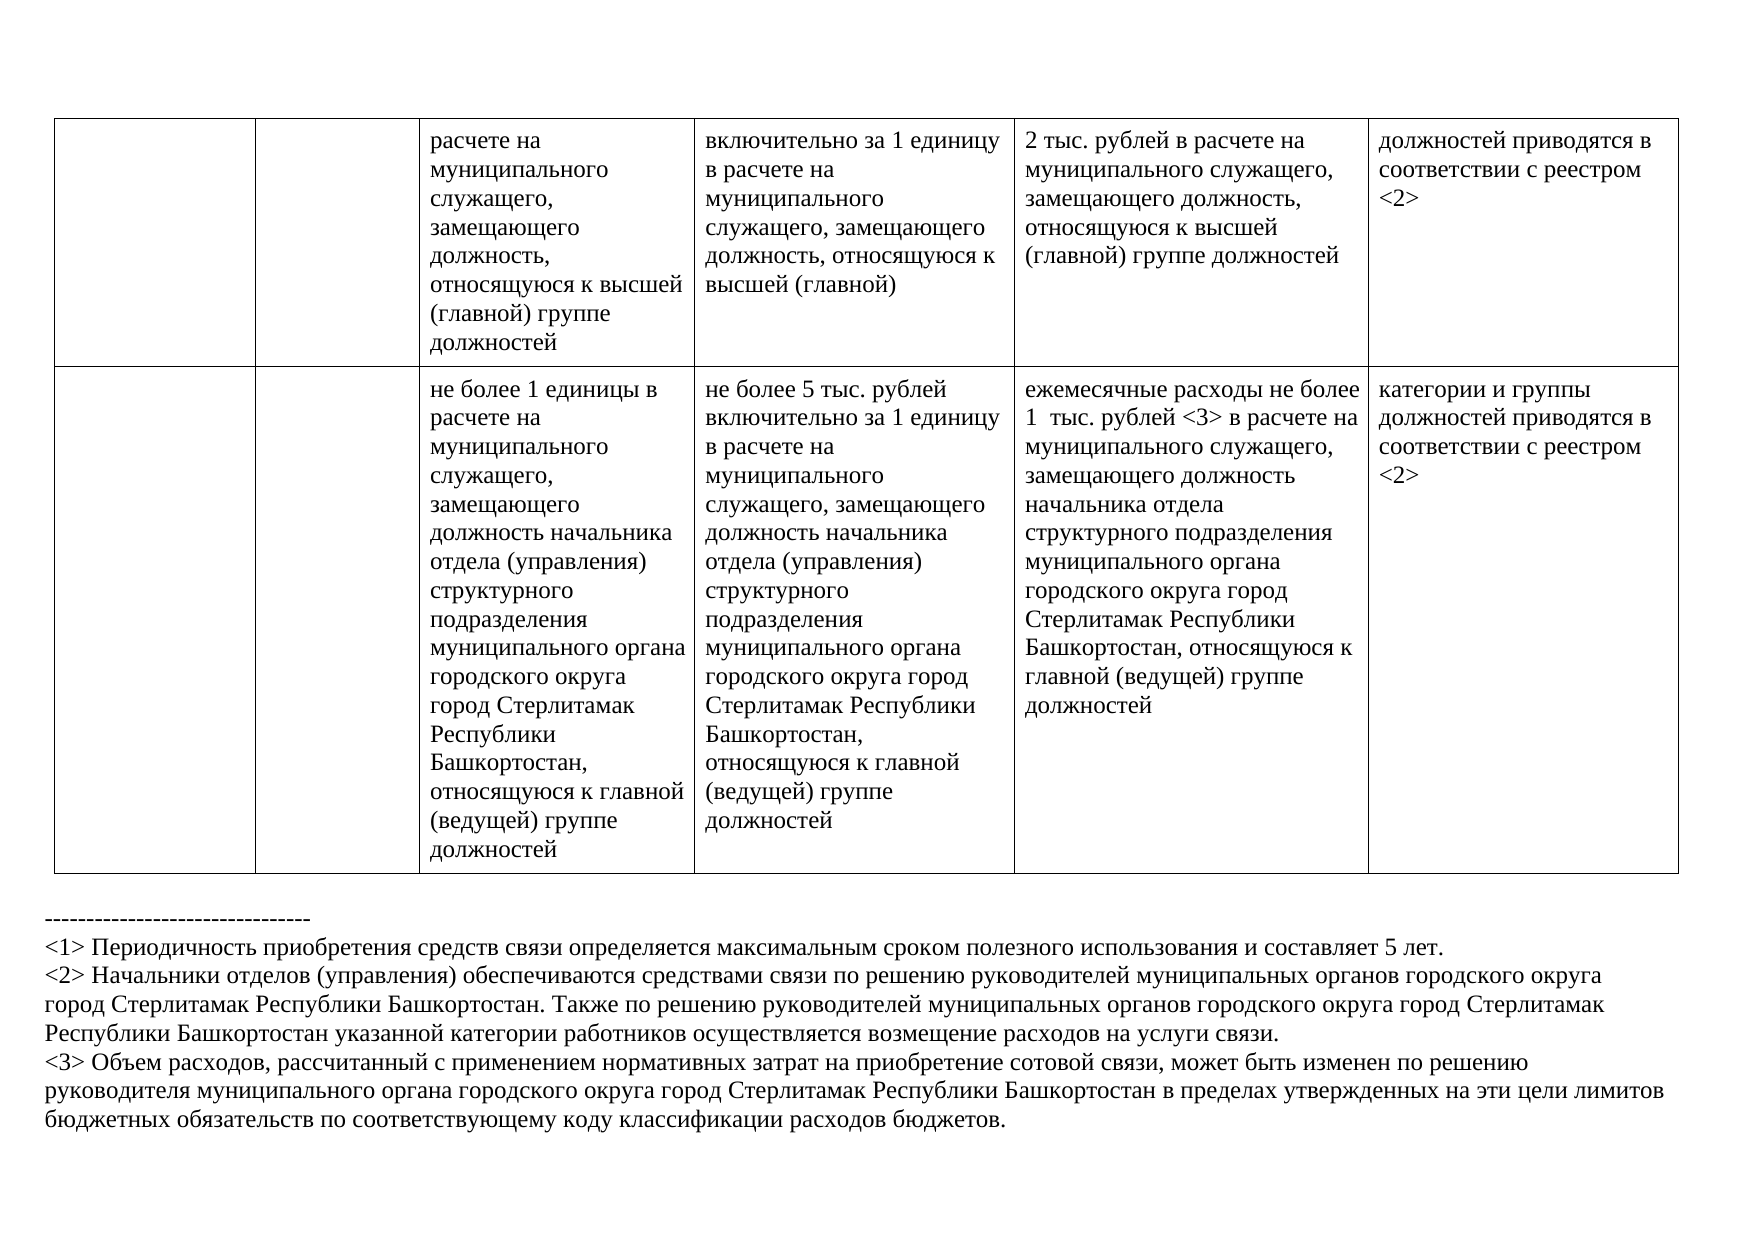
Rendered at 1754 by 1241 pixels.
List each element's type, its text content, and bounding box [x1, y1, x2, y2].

table_cell категории и группы должностей приводятся в соответствии с реестром <2> [1369, 367, 1678, 873]
table_cell [256, 367, 419, 873]
table_cell [55, 367, 255, 873]
table_cell не более 5 тыс. рублей включительно за 1 единицу в расчете на муниципального служащего, замещающего должность начальника отдела (управления) структурного подразделения муниципального органа городского округа город Стерлитамак Республики Башкортостан, относящуюся к главной (ведущей) группе должностей [695, 367, 1014, 873]
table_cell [1369, 119, 1678, 366]
text -------------------------------- [44, 903, 1665, 932]
table_cell ежемесячные расходы не более 1 тыс. рублей <3> в расчете на муниципального служащего, замещающего должность начальника отдела структурного подразделения муниципального органа городского округа город Стерлитамак Республики Башкортостан, относящуюся к главной (ведущей) группе должностей [1015, 367, 1368, 873]
text <1> Периодичность приобретения средств связи определяется максимальным сроком полезного использования и составляет 5 лет. [44, 932, 1665, 960]
table_cell [256, 119, 419, 366]
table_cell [695, 119, 1014, 366]
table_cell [1015, 119, 1368, 366]
text <2> Начальники отделов (управления) обеспечиваются средствами связи по решению руководителей муниципальных органов городского округа город Стерлитамак Республики Башкортостан. Также по решению руководителей муниципальных органов городского округа город Стерлитамак Республики Башкортостан указанной категории работников осуществляется возмещение расходов на услуги связи. [44, 960, 1665, 1047]
table_cell не более 1 единицы в расчете на муниципального служащего, замещающего должность начальника отдела (управления) структурного подразделения муниципального органа городского округа город Стерлитамак Республики Башкортостан, относящуюся к главной (ведущей) группе должностей [420, 367, 694, 873]
table_cell [55, 119, 255, 366]
text <3> Объем расходов, рассчитанный с применением нормативных затрат на приобретение сотовой связи, может быть изменен по решению руководителя муниципального органа городского округа город Стерлитамак Республики Башкортостан в пределах утвержденных на эти цели лимитов бюджетных обязательств по соответствующему коду классификации расходов бюджетов. [44, 1047, 1665, 1133]
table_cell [420, 119, 694, 366]
